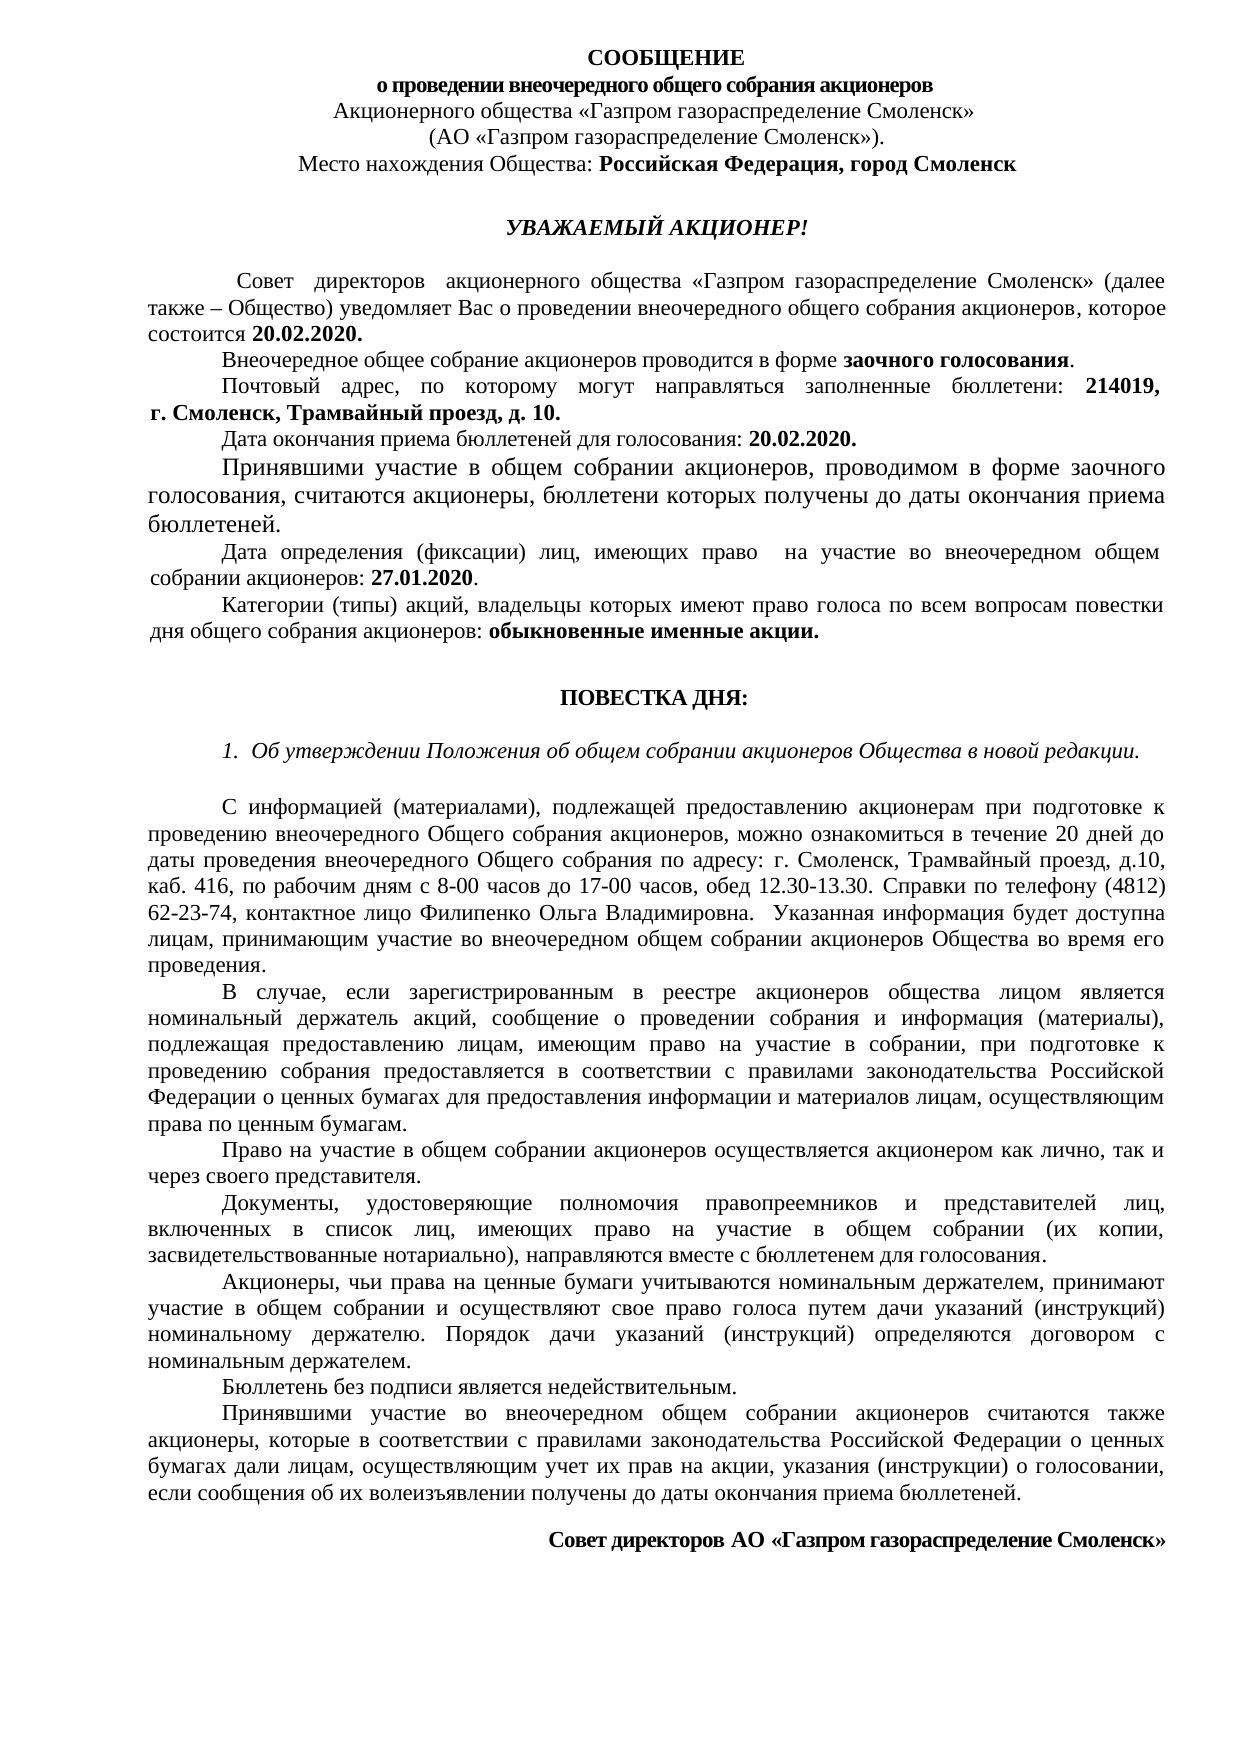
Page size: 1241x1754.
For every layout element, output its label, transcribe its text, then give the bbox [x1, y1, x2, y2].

text о проведении внеочередного общего собрания акционеров Акционерного общества «Газпром газораспределение Смоленск» (АО «Газпром газораспределение Смоленск»). [148, 71, 1166, 150]
text Акционеры, чьи права на ценные бумаги учитываются номинальным держателем, принимают участие в общем собрании и осуществляют свое право голоса путем дачи указаний (инструкций) номинальному держателю. Порядок дачи указаний (инструкций) определяются договором с номинальным держателем. [148, 1268, 1166, 1373]
text Почтовый адрес, по которому могут направляться заполненные бюллетени: 214019, г. Смоленск, Трамвайный проезд, д. 10. [150, 373, 1160, 425]
text Место нахождения Общества: Российская Федерация, город Смоленск [148, 150, 1166, 176]
text Бюллетень без подписи является недействительным. [148, 1373, 1166, 1399]
text В случае, если зарегистрированным в реестре акционеров общества лицом является номинальный держатель акций, сообщение о проведении собрания и информация (материалы), подлежащая предоставлению лицам, имеющим право на участие в собрании, при подготовке к проведению собрания предоставляется в соответствии с правилами законодательства Российской Федерации о ценных бумагах для предоставления информации и материалов лицам, осуществляющим права по ценным бумагам. [148, 978, 1166, 1136]
text Внеочередное общее собрание акционеров проводится в форме заочного голосования. [150, 346, 1160, 373]
text Категории (типы) акций, владельцы которых имеют право голоса по всем вопросам повестки дня общего собрания акционеров: обыкновенные именные акции. [150, 591, 1165, 643]
text Документы, удостоверяющие полномочия правопреемников и представителей лиц, включенных в список лиц, имеющих право на участие в общем собрании (их копии, засвидетельствованные нотариально), направляются вместе с бюллетенем для голосования. [148, 1189, 1166, 1268]
text Принявшими участие во внеочередном общем собрании акционеров считаются также акционеры, которые в соответствии с правилами законодательства Российской Федерации о ценных бумагах дали лицам, осуществляющим учет их прав на акции, указания (инструкции) о голосовании, если сообщения об их волеизъявлении получены до даты окончания приема бюллетеней. [148, 1399, 1166, 1505]
text Дата окончания приема бюллетеней для голосования: 20.02.2020. [150, 425, 1160, 452]
text Совет директоров акционерного общества «Газпром газораспределение Смоленск» (далее также – Общество) уведомляет Вас о проведении внеочередного общего собрания акционеров, которое состоится 20.02.2020. [148, 267, 1166, 346]
text ПОВЕСТКА ДНЯ: [148, 684, 1161, 710]
text Принявшими участие в общем собрании акционеров, проводимом в форме заочного голосования, считаются акционеры, бюллетени которых получены до даты окончания приема бюллетеней. [148, 452, 1166, 538]
list Об утверждении Положения об общем собрании акционеров Общества в новой редакции. [222, 737, 1166, 763]
text Право на участие в общем собрании акционеров осуществляется акционером как лично, так и через своего представителя. [148, 1136, 1166, 1189]
text УВАЖАЕМЫЙ АКЦИОНЕР! [148, 214, 1166, 241]
text Совет директоров АО «Газпром газораспределение Смоленск» [148, 1526, 1166, 1553]
text СООБЩЕНИЕ [166, 44, 1166, 71]
text Дата определения (фиксации) лиц, имеющих право на участие во внеочередном общем собрании акционеров: 27.01.2020. [150, 538, 1160, 591]
text С информацией (материалами), подлежащей предоставлению акционерам при подготовке к проведению внеочередного Общего собрания акционеров, можно ознакомиться в течение 20 дней до даты проведения внеочередного Общего собрания по адресу: г. Смоленск, Трамвайный проезд, д.10, каб. 416, по рабочим дням с 8-00 часов до 17-00 часов, обед 12.30-13.30. Справки по телефону (4812) 62-23-74, контактное лицо Филипенко Ольга Владимировна. Указанная информация будет доступна лицам, принимающим участие во внеочередном общем собрании акционеров Общества во время его проведения. [148, 793, 1166, 978]
